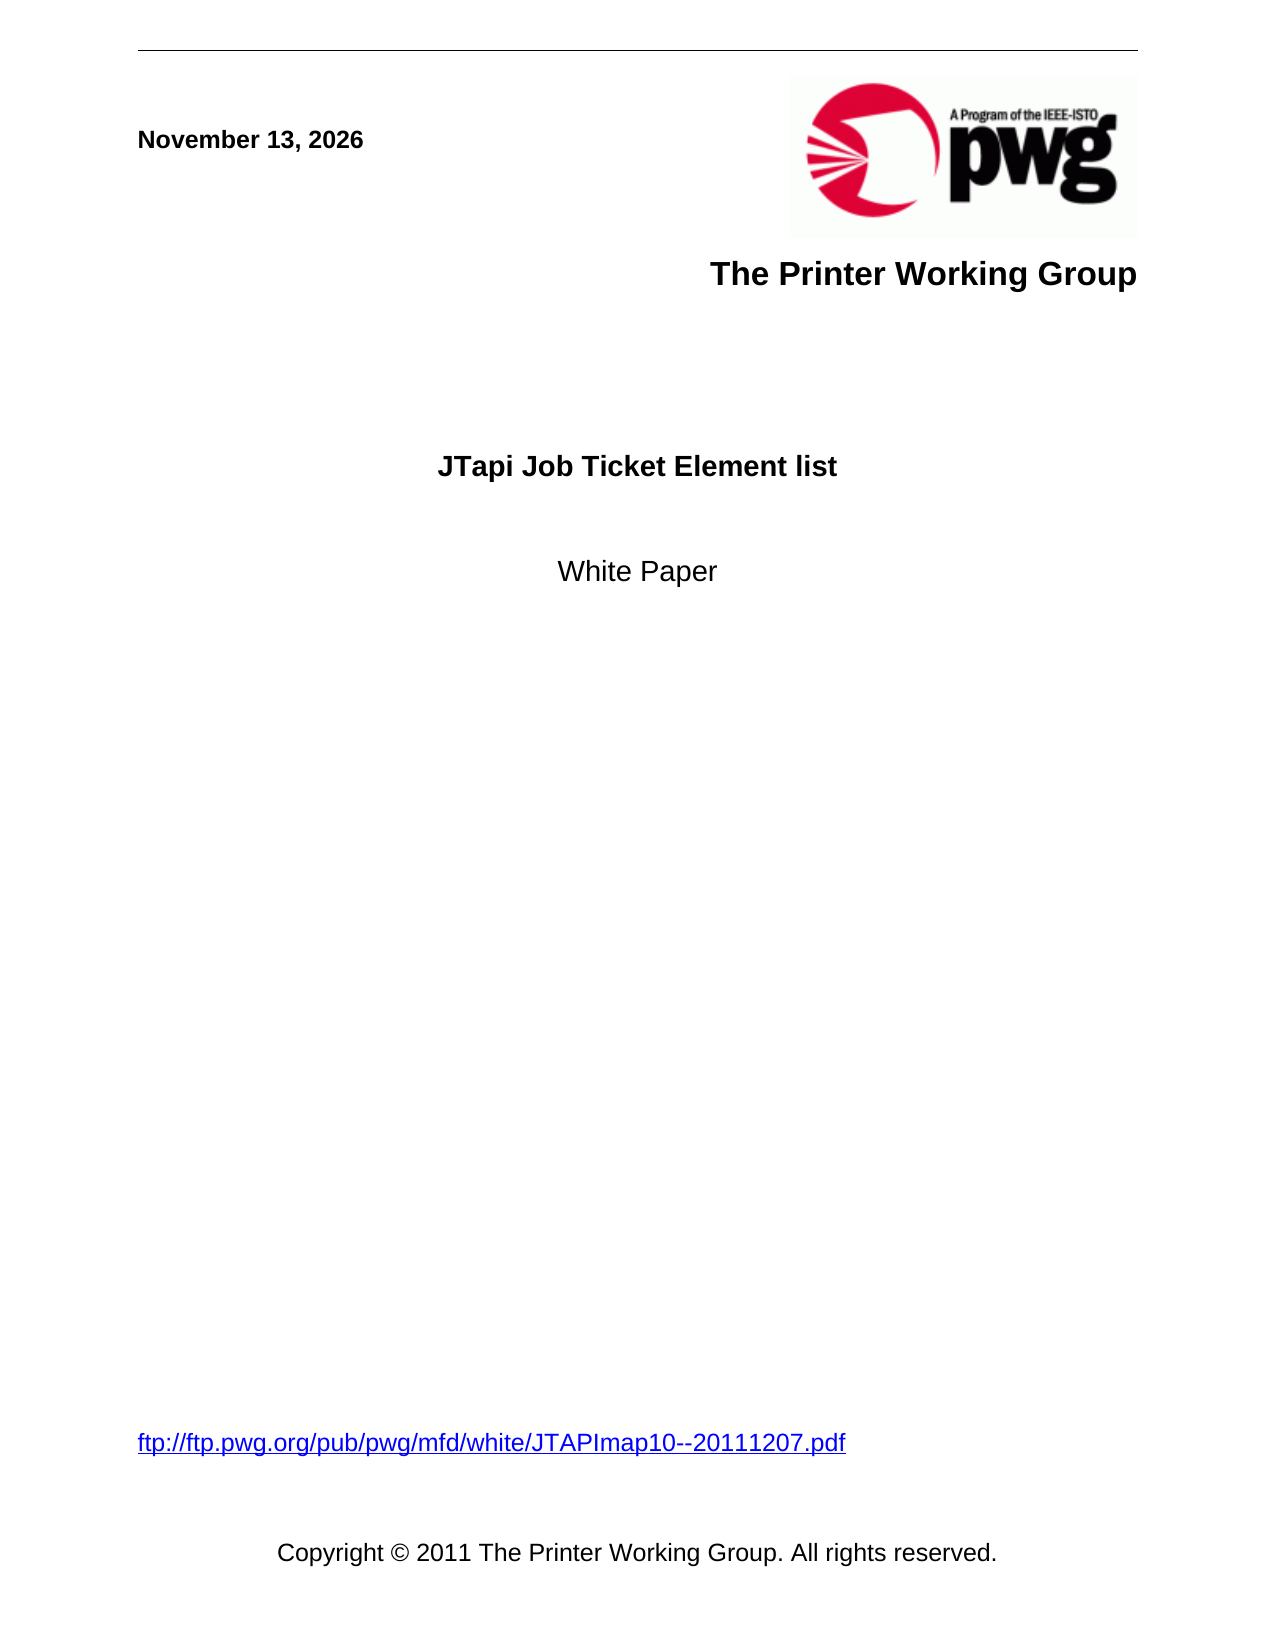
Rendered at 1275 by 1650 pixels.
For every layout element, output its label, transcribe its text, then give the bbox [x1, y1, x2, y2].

subtitle White Paper [137, 554, 1138, 587]
title JTapi Job Ticket Element list [137, 449, 1138, 483]
text ftp://ftp.pwg.org/pub/pwg/mfd/white/JTAPImap10--20111207.pdf [137, 1428, 1138, 1457]
picture [789, 75, 1138, 238]
